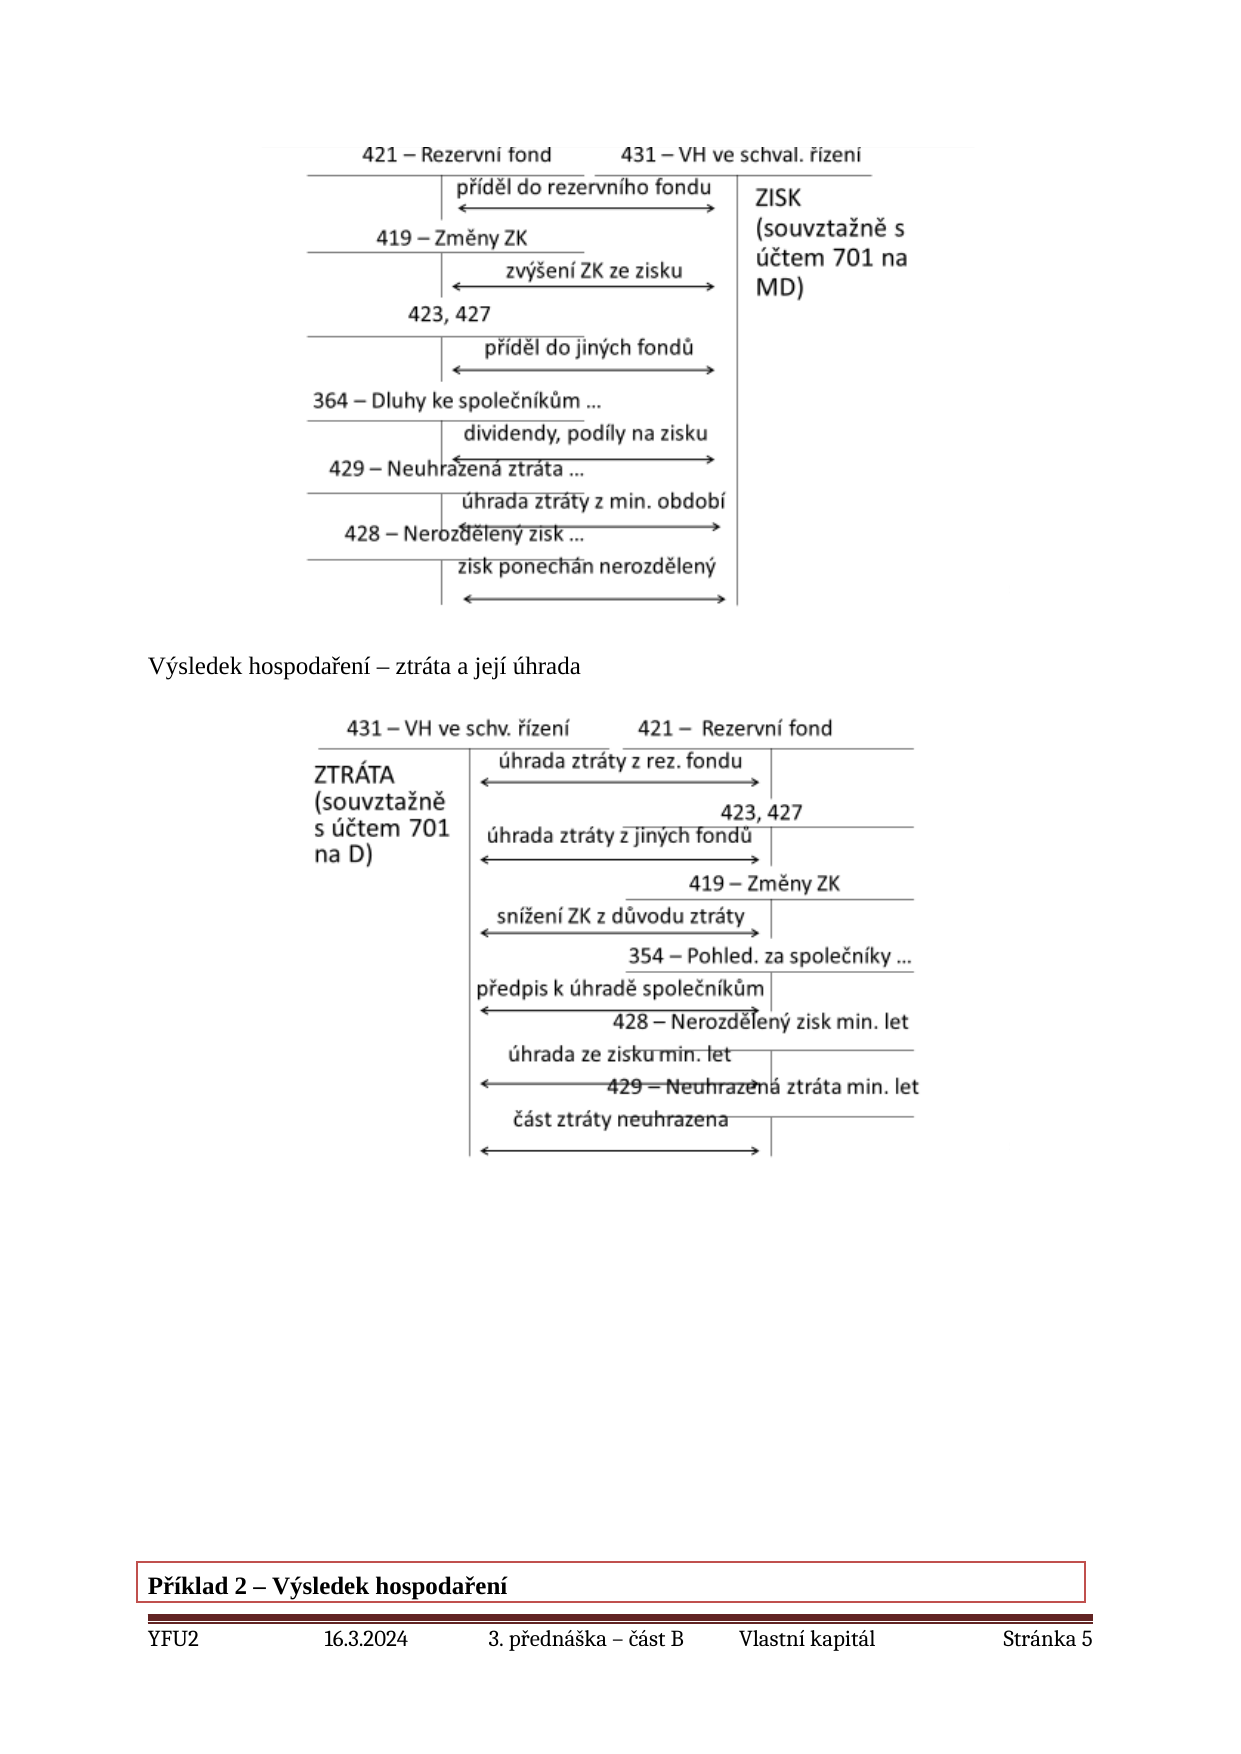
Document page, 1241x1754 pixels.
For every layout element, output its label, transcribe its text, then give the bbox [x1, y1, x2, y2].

text Výsledek hospodaření – ztráta a její úhrada [148, 651, 1093, 680]
text Příklad 2 – Výsledek hospodaření [148, 1571, 1084, 1600]
picture [147, 147, 1010, 614]
picture [147, 717, 1010, 1171]
